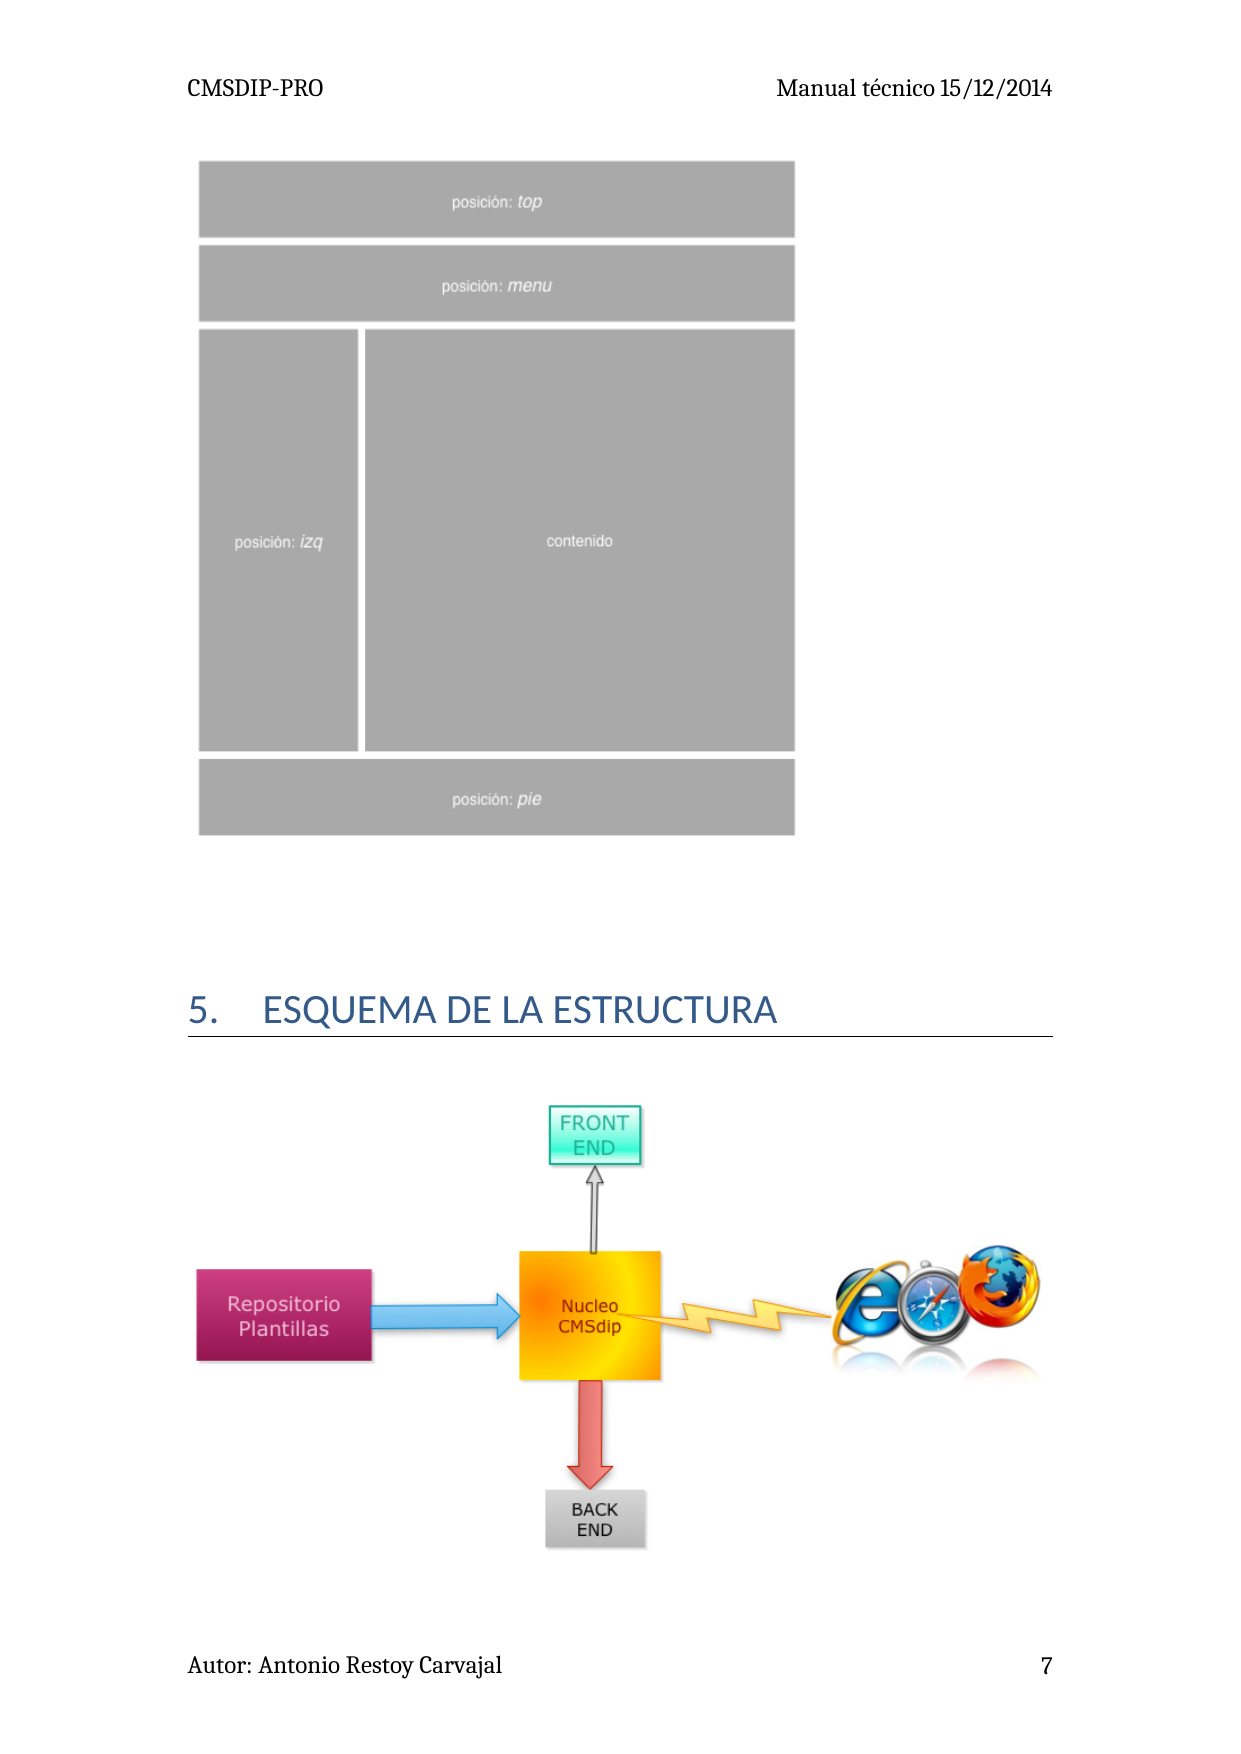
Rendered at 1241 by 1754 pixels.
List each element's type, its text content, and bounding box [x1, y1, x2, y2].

picture [187, 1094, 1052, 1561]
subtitle ESQUEMA DE LA ESTRUCTURA [187, 983, 1053, 1037]
picture [187, 150, 807, 847]
